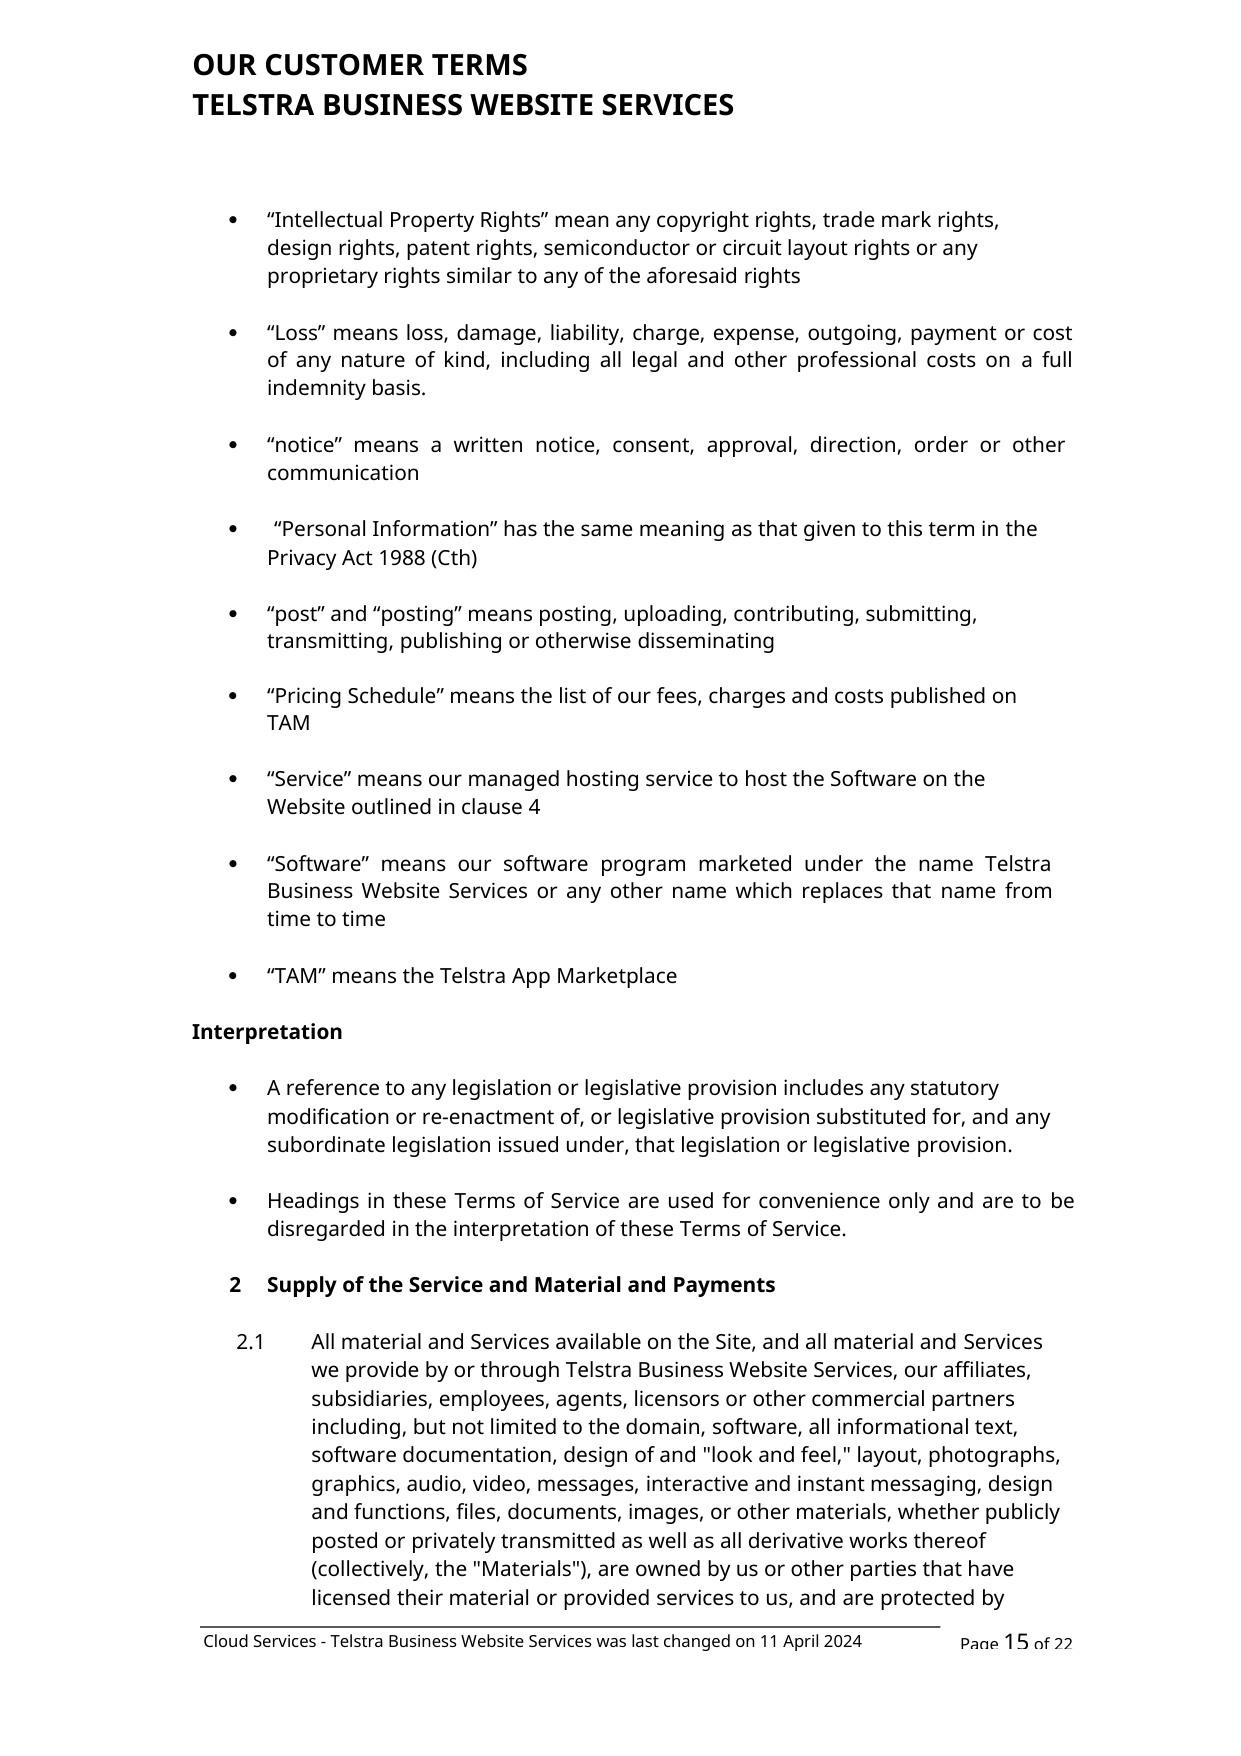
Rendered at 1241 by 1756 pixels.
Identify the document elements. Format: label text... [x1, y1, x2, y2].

list Headings in these Terms of Service are used for convenience only and are to be disregarded in the interpretation of these Terms of Service. [229, 1187, 1075, 1242]
list “Personal Information” has the same meaning as that given to this term in the Privacy Act 1988 (Cth) [229, 514, 1059, 571]
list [236, 1327, 1073, 1611]
list A reference to any legislation or legislative provision includes any statutory modification or re-enactment of, or legislative provision substituted for, and any subordinate legislation issued under, that legislation or legislative provision. [229, 1073, 1065, 1159]
list “Software” means our software program marketed under the name Telstra Business Website Services or any other name which replaces that name from time to time [229, 849, 1053, 933]
text TAM [267, 708, 1090, 737]
list “Loss” means loss, damage, liability, charge, expense, outgoing, payment or cost of any nature of kind, including all legal and other professional costs on a full indemnity basis. [229, 318, 1073, 402]
list “post” and “posting” means posting, uploading, contributing, submitting, transmitting, publishing or otherwise disseminating [229, 599, 1031, 655]
list “Service” means our managed hosting service to host the Software on the Website outlined in clause 4 [229, 765, 1047, 820]
list “Pricing Schedule” means the list of our fees, charges and costs published on [229, 683, 1090, 708]
list “Intellectual Property Rights” mean any copyright rights, trade mark rights, design rights, patent rights, semiconductor or circuit layout rights or any proprietary rights similar to any of the aforesaid rights [229, 205, 1061, 290]
subtitle Supply of the Service and Material and Payments [229, 1271, 1090, 1299]
subtitle Interpretation [192, 1017, 1090, 1046]
list “notice” means a written notice, consent, approval, direction, order or other communication [229, 430, 1066, 486]
list “TAM” means the Telstra App Marketplace [229, 961, 1090, 989]
